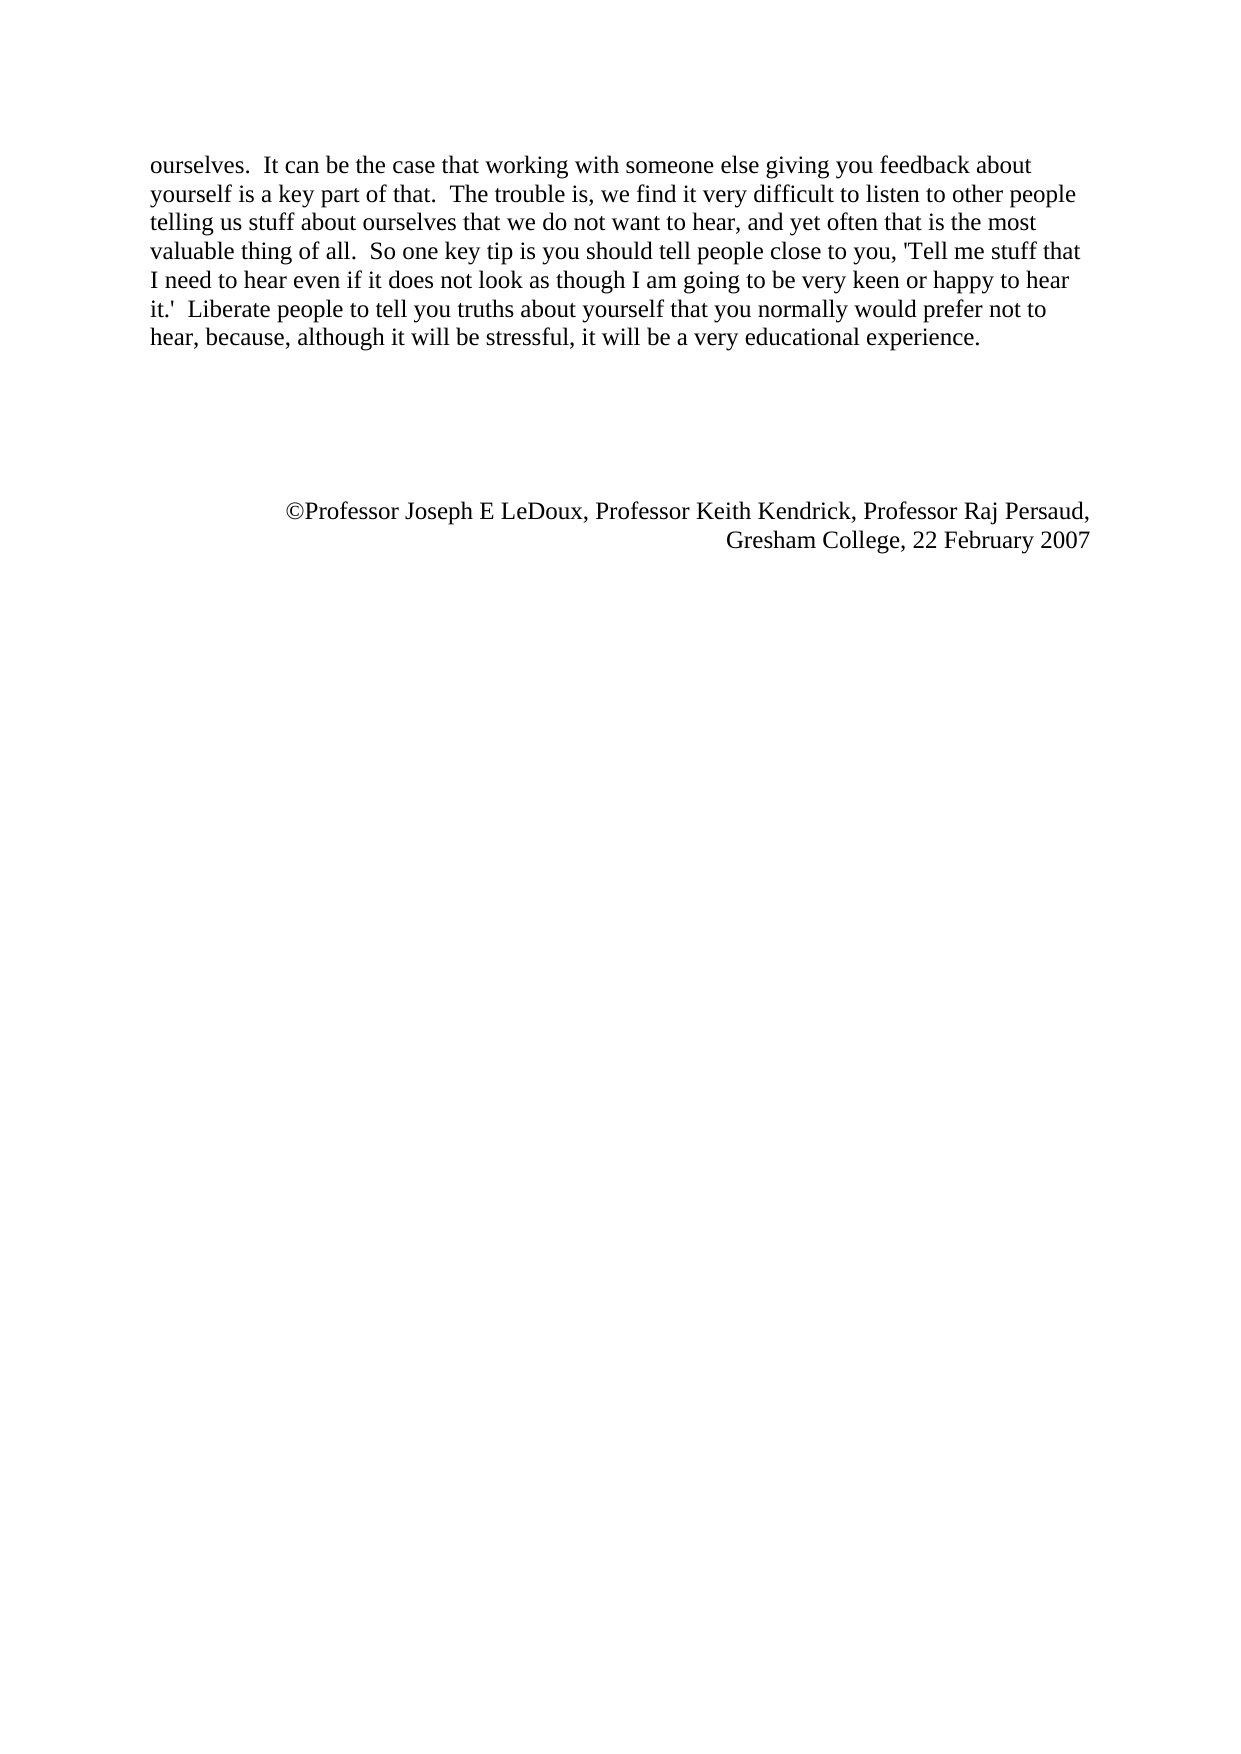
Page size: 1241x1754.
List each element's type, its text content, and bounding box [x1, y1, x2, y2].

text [150, 150, 1090, 351]
text ©Professor Joseph E LeDoux, Professor Keith Kendrick, Professor Raj Persaud, Gresham College, 22 February 2007 [150, 496, 1090, 554]
